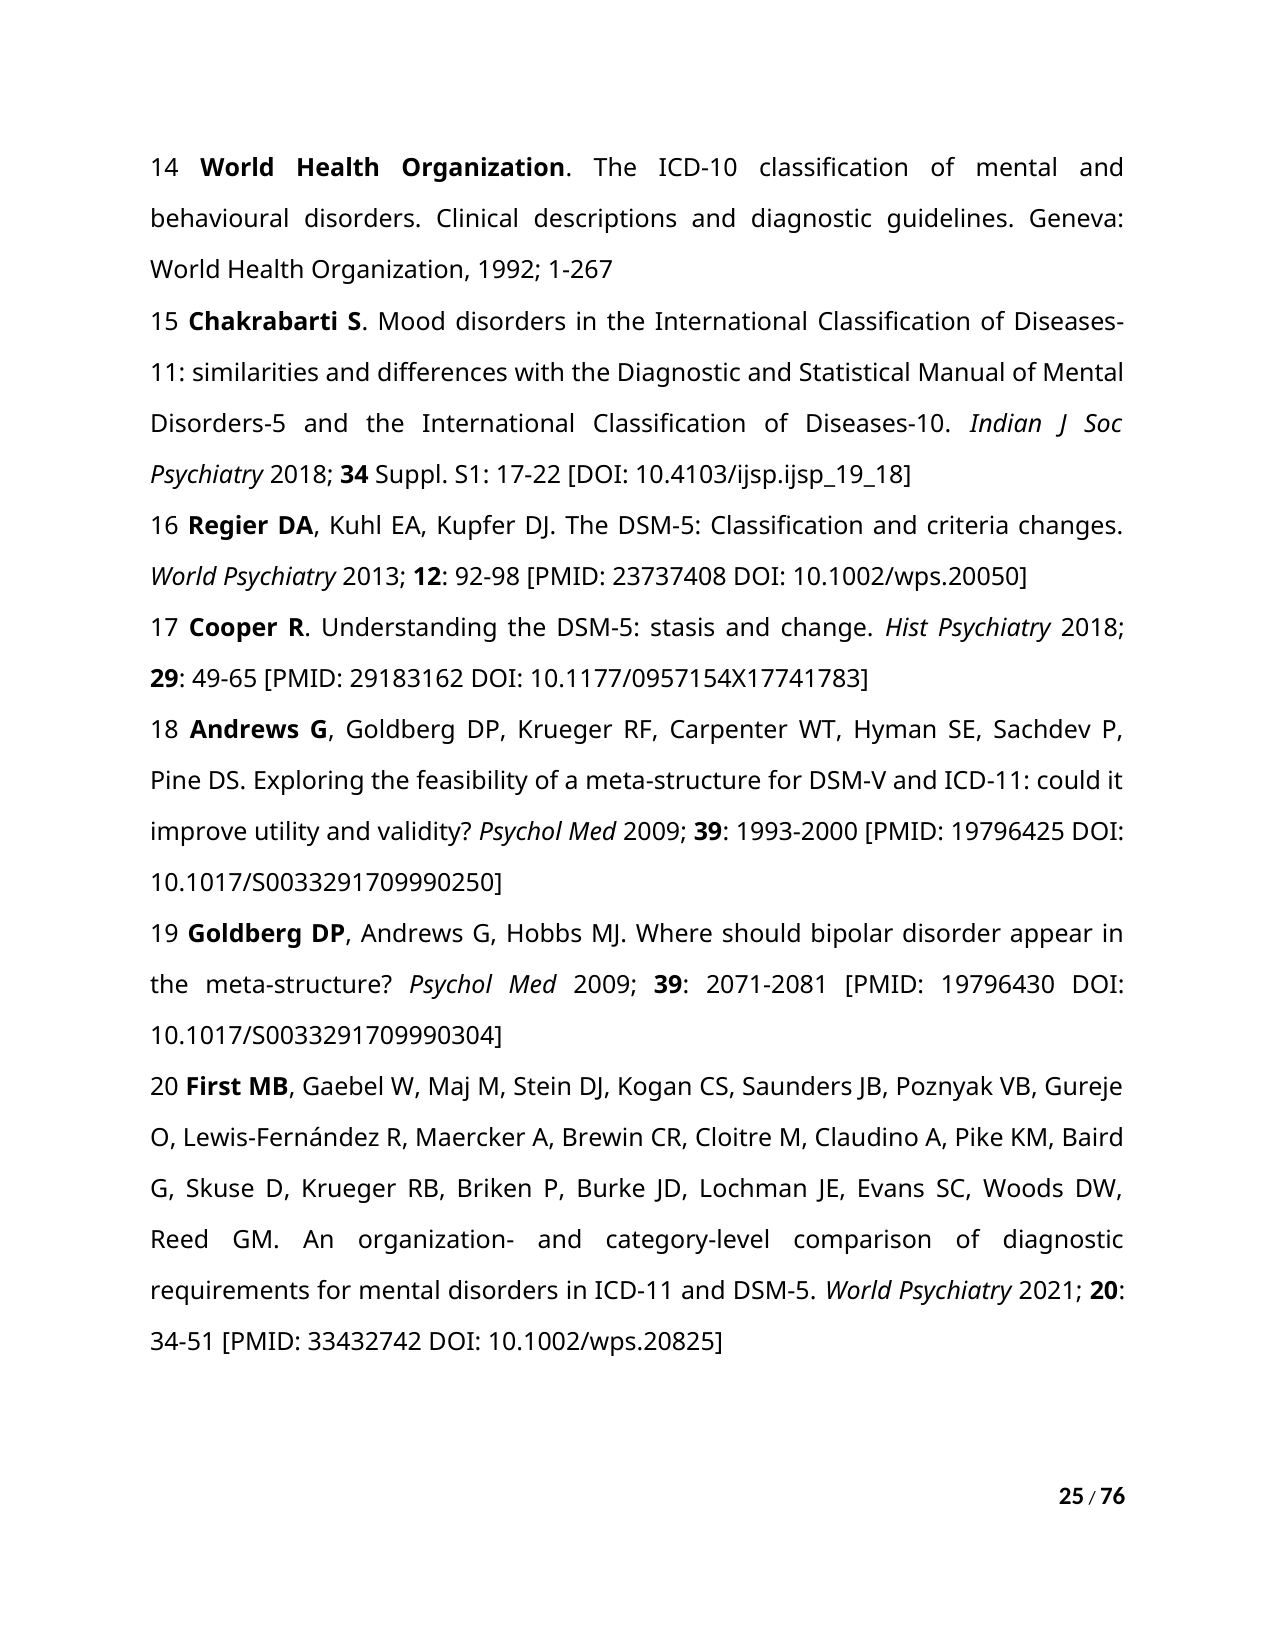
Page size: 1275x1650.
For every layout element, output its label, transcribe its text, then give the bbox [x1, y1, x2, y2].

text 19 Goldberg DP, Andrews G, Hobbs MJ. Where should bipolar disorder appear in the meta-structure? Psychol Med 2009; 39: 2071-2081 [PMID: 19796430 DOI: 10.1017/S0033291709990304] [150, 916, 1125, 1052]
text 16 Regier DA, Kuhl EA, Kupfer DJ. The DSM-5: Classification and criteria changes. World Psychiatry 2013; 12: 92-98 [PMID: 23737408 DOI: 10.1002/wps.20050] [150, 507, 1125, 592]
text 18 Andrews G, Goldberg DP, Krueger RF, Carpenter WT, Hyman SE, Sachdev P, Pine DS. Exploring the feasibility of a meta-structure for DSM-V and ICD-11: could it improve utility and validity? Psychol Med 2009; 39: 1993-2000 [PMID: 19796425 DOI: 10.1017/S0033291709990250] [150, 711, 1125, 899]
text 17 Cooper R. Understanding the DSM-5: stasis and change. Hist Psychiatry 2018; 29: 49-65 [PMID: 29183162 DOI: 10.1177/0957154X17741783] [150, 609, 1125, 694]
text 20 First MB, Gaebel W, Maj M, Stein DJ, Kogan CS, Saunders JB, Poznyak VB, Gureje O, Lewis-Fernández R, Maercker A, Brewin CR, Cloitre M, Claudino A, Pike KM, Baird G, Skuse D, Krueger RB, Briken P, Burke JD, Lochman JE, Evans SC, Woods DW, Reed GM. An organization- and category-level comparison of diagnostic requirements for mental disorders in ICD-11 and DSM-5. World Psychiatry 2021; 20: 34-51 [PMID: 33432742 DOI: 10.1002/wps.20825] [150, 1069, 1125, 1358]
text 14 World Health Organization. The ICD-10 classification of mental and behavioural disorders. Clinical descriptions and diagnostic guidelines. Geneva: World Health Organization, 1992; 1-267 [150, 150, 1125, 286]
text 15 Chakrabarti S. Mood disorders in the International Classification of Diseases-11: similarities and differences with the Diagnostic and Statistical Manual of Mental Disorders-5 and the International Classification of Diseases-10. Indian J Soc Psychiatry 2018; 34 Suppl. S1: 17-22 [DOI: 10.4103/ijsp.ijsp_19_18] [150, 303, 1125, 490]
